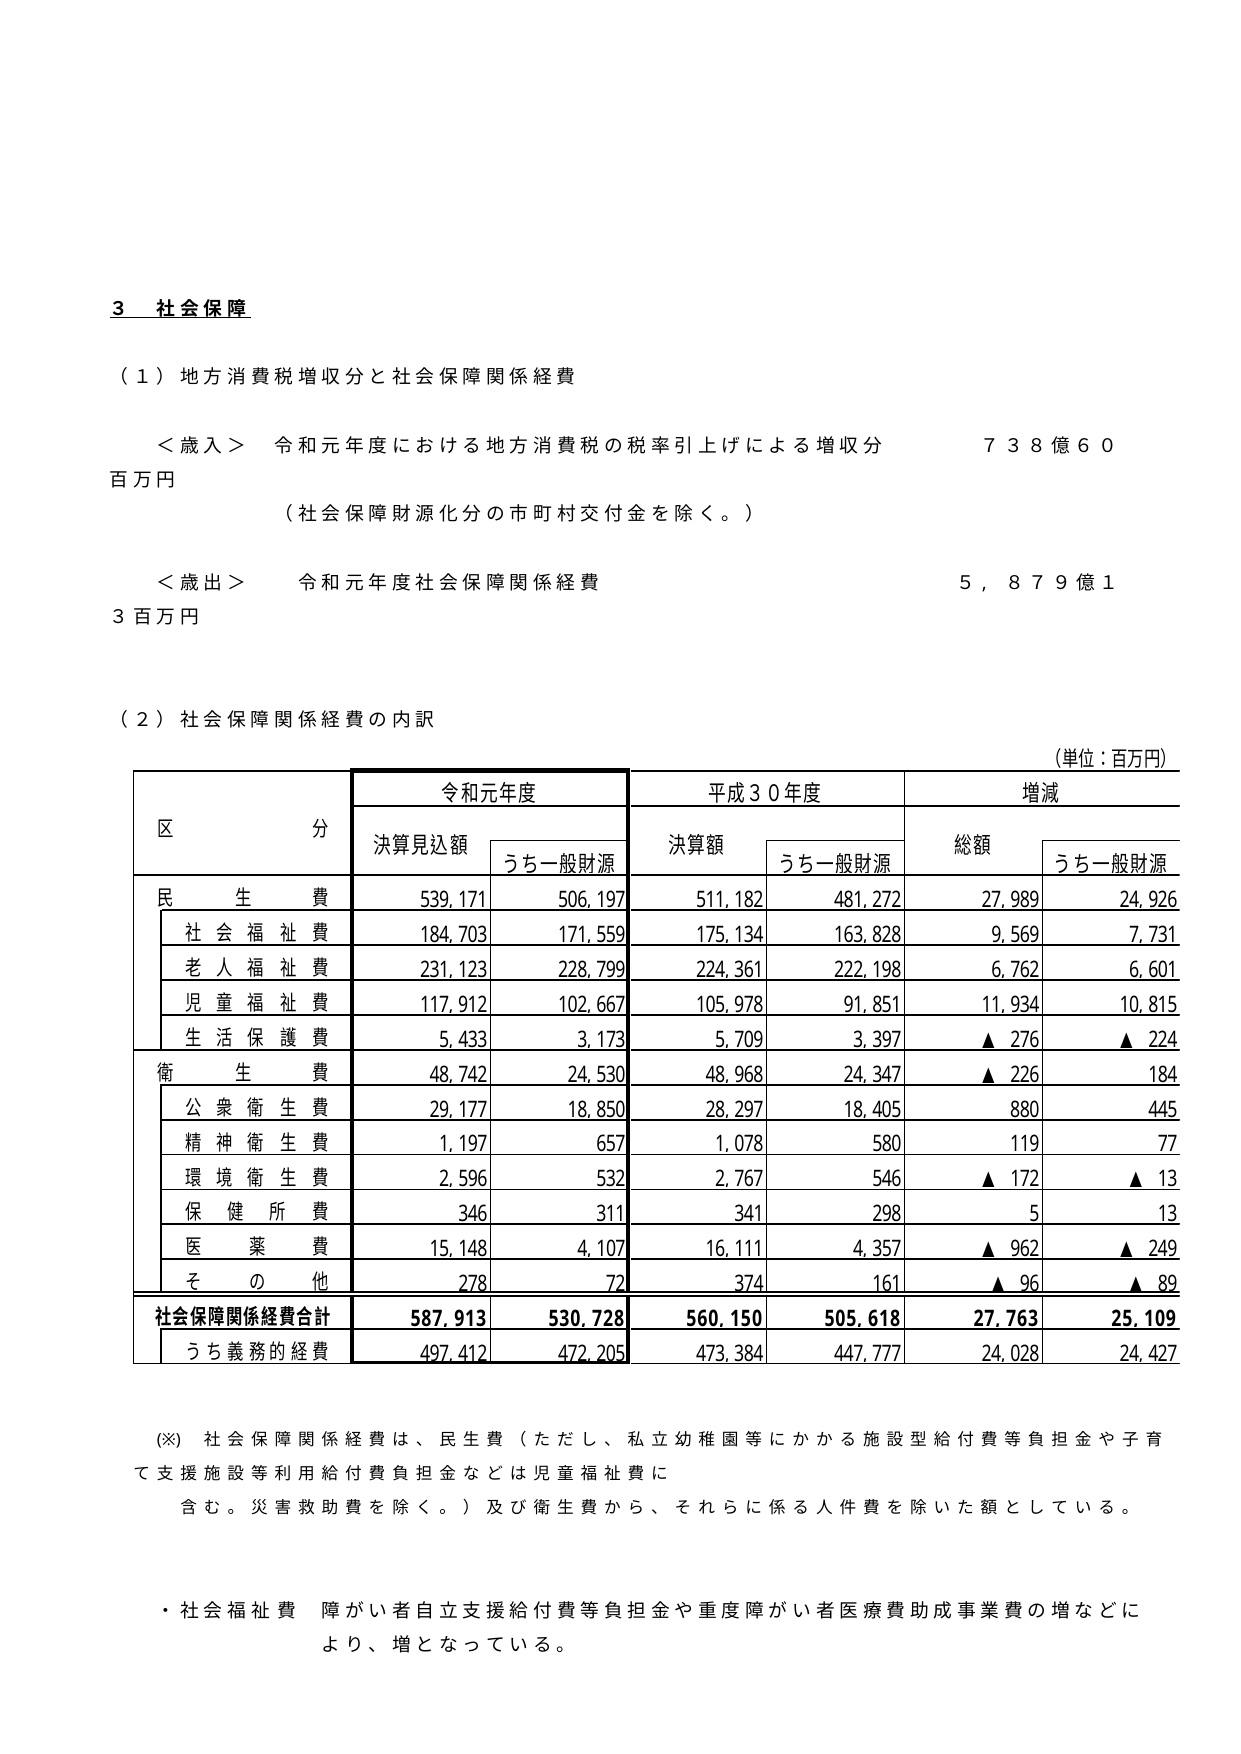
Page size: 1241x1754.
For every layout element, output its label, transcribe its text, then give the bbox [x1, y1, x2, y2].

text 含む。災害救助費を除く。）及び衛生費から、それらに係る人件費を除いた額としている。 [124, 1489, 1175, 1523]
text ３ 社会保障 [109, 289, 1123, 324]
text （社会保障財源化分の市町村交付金を除く。） [109, 495, 1123, 529]
text (※) 社会保障関係経費は、民生費（ただし、私立幼稚園等にかかる施設型給付費等負担金や子育て支援施設等利用給付費負担金などは児童福祉費に [124, 1421, 1175, 1489]
text ＜歳入＞ 令和元年度における地方消費税の税率引上げによる増収分 ７３８億６０百万円 [109, 427, 1123, 495]
text ・社会福祉費 障がい者自立支援給付費等負担金や重度障がい者医療費助成事業費の増などにより、増となっている。 [139, 1592, 1145, 1660]
text （２）社会保障関係経費の内訳 [109, 701, 1116, 735]
text ＜歳出＞ 令和元年度社会保障関係経費 ５,８７９億１３百万円 [109, 564, 1123, 632]
text （１）地方消費税増収分と社会保障関係経費 [109, 358, 1116, 392]
